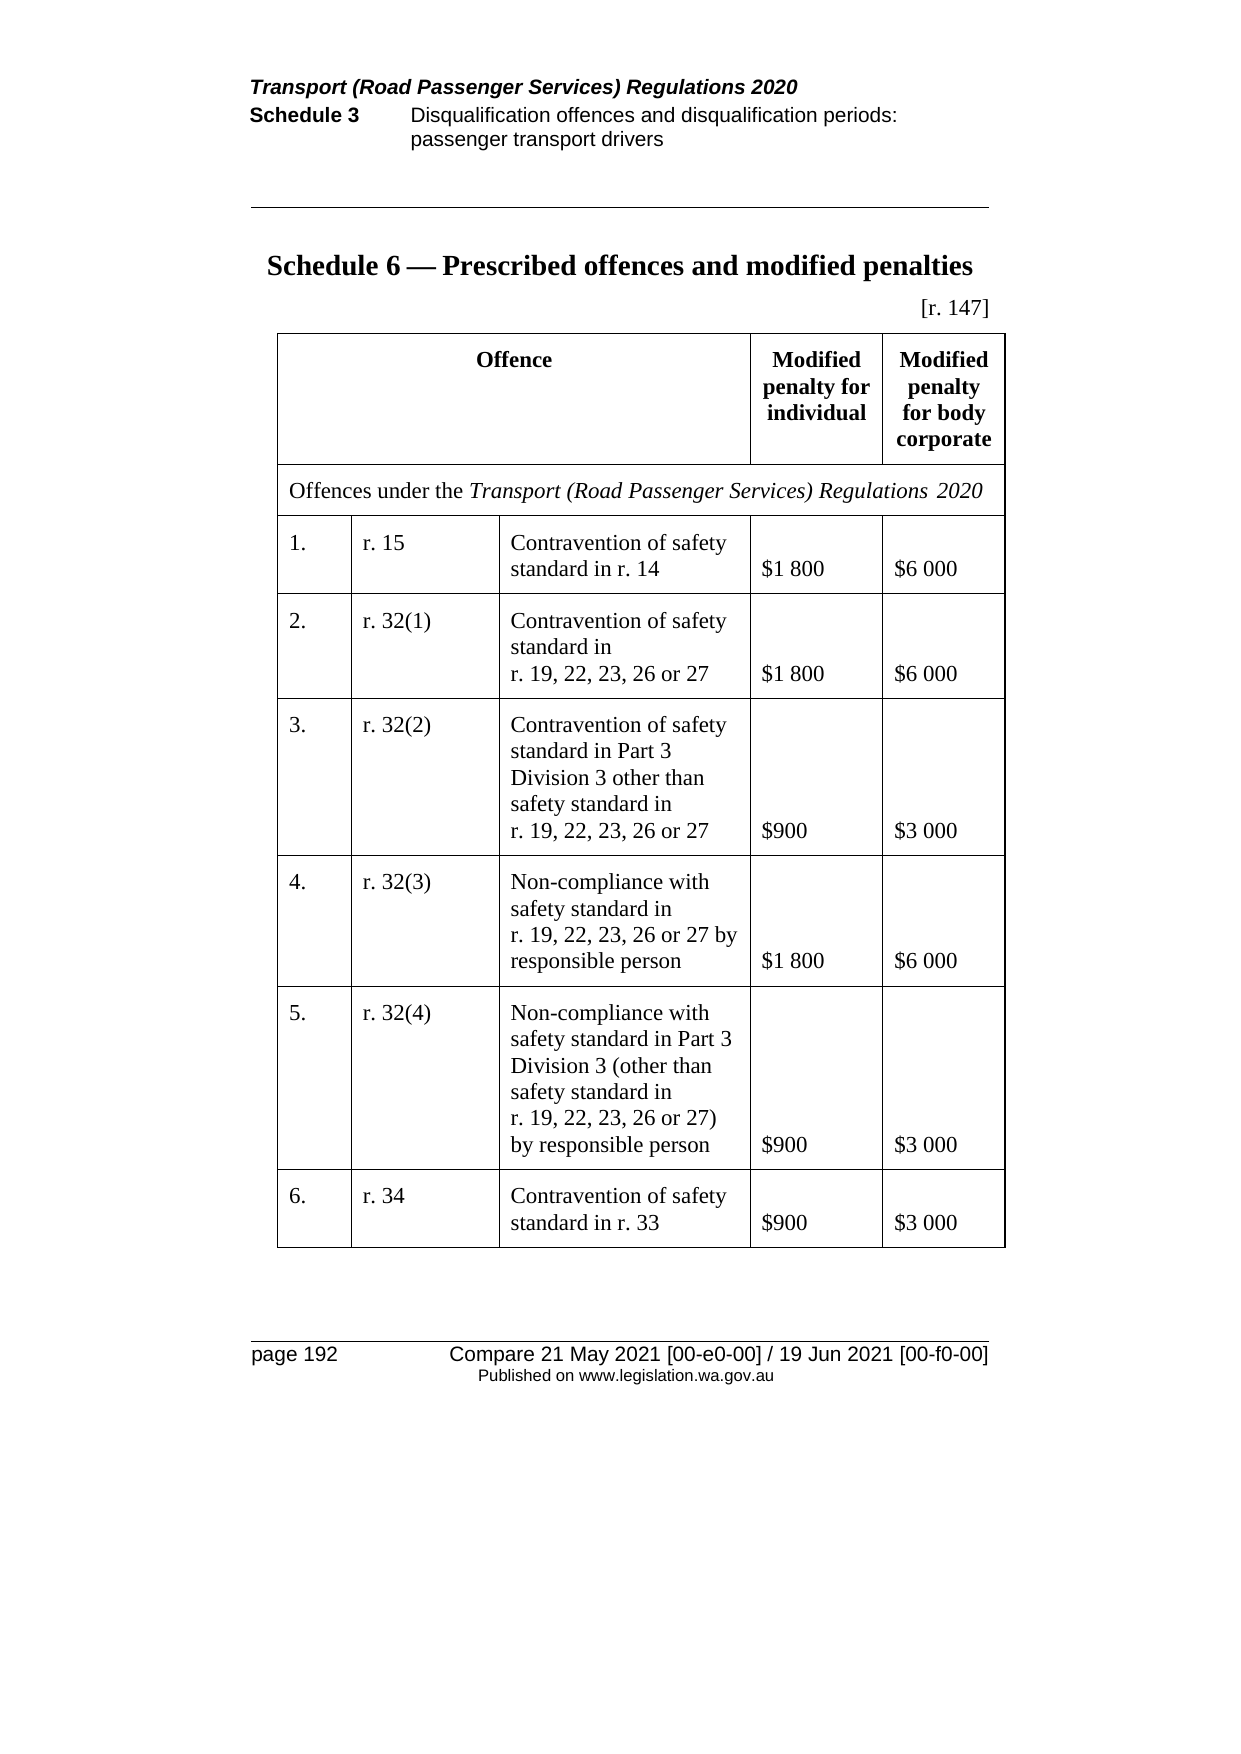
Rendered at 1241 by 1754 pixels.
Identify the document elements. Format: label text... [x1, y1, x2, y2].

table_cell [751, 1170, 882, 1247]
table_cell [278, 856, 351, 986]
text [r. 147] [251, 294, 989, 320]
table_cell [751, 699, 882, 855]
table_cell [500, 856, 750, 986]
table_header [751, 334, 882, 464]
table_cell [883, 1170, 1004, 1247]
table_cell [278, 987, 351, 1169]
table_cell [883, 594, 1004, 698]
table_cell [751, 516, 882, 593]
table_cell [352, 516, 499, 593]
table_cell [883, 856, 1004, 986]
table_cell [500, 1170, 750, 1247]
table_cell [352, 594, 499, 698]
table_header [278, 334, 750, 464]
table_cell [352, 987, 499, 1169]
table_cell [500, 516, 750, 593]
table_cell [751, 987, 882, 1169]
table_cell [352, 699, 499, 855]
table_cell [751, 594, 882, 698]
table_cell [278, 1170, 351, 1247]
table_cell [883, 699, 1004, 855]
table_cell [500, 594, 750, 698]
subtitle Schedule 6 — Prescribed offences and modified penalties [251, 248, 989, 282]
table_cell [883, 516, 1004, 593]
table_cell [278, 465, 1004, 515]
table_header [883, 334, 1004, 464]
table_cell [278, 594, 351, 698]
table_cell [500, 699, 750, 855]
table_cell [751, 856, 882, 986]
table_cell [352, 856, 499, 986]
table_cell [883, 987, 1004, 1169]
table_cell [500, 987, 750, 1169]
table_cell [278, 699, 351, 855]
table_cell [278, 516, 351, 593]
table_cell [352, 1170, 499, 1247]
